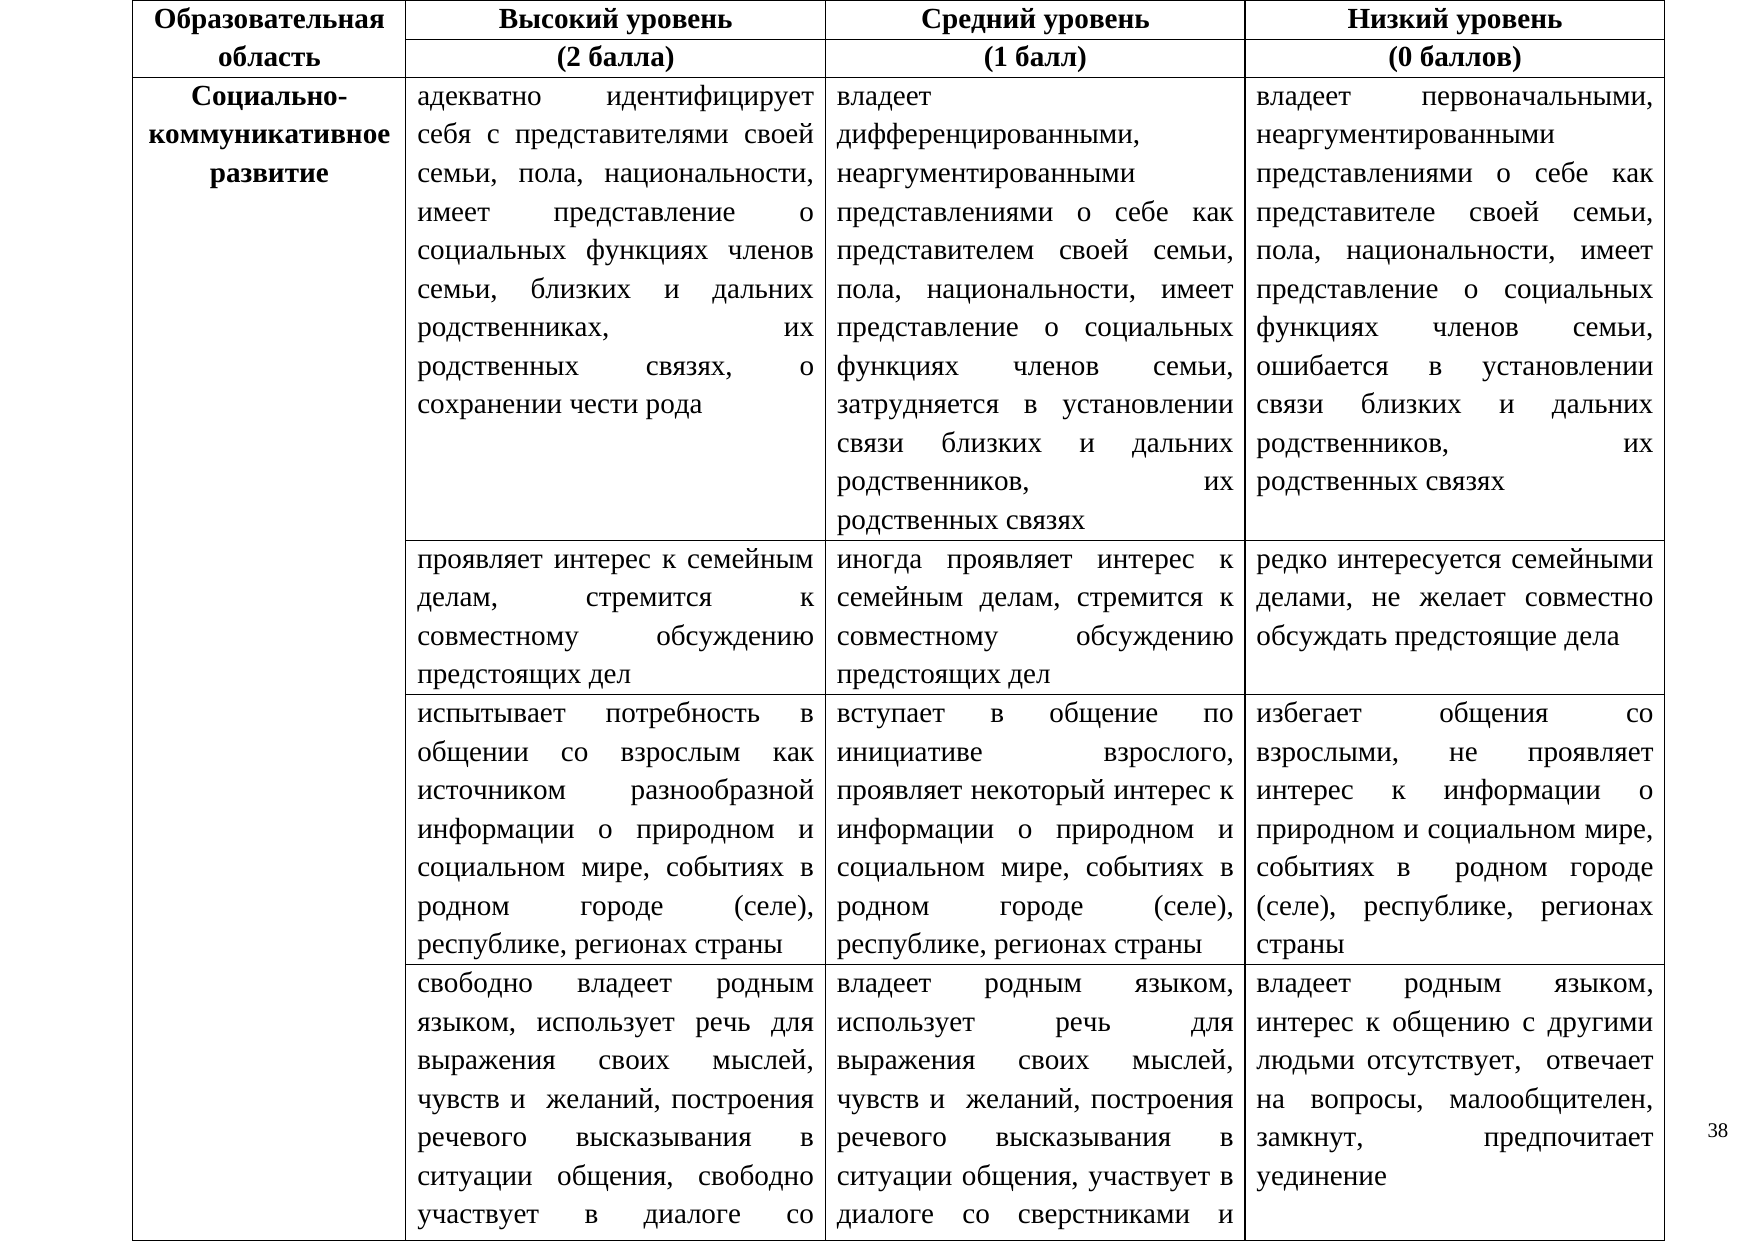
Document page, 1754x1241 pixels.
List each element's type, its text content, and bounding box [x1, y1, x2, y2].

table_cell владеет родным языком, интерес к общению с другими людьми отсутствует, отвечает на вопросы, малообщителен, замкнут, предпочитает уединение [1246, 965, 1664, 1240]
table_cell (2 балла) [406, 40, 825, 77]
table_cell Социально-коммуникативное развитие [133, 78, 405, 1240]
table_cell вступает в общение по инициативе взрослого, проявляет некоторый интерес к информации о природном и социальном мире, событиях в родном городе (селе), республике, регионах страны [826, 695, 1244, 964]
table_header Высокий уровень [406, 1, 825, 38]
table_cell испытывает потребность в общении со взрослым как источником разнообразной информации о природном и социальном мире, событиях в родном городе (селе), республике, регионах страны [406, 695, 825, 964]
table_cell иногда проявляет интерес к семейным делам, стремится к совместному обсуждению предстоящих дел [826, 541, 1244, 694]
table_header Образовательная область [133, 1, 405, 77]
table_cell адекватно идентифицирует себя с представителями своей семьи, пола, национальности, имеет представление о социальных функциях членов семьи, близких и дальних родственниках, их родственных связях, о сохранении чести рода [406, 78, 825, 540]
table_cell владеет дифференцированными, неаргументированными представлениями о себе как представителем своей семьи, пола, национальности, имеет представление о социальных функциях членов семьи, затрудняется в установлении связи близких и дальних родственников, их родственных связях [826, 78, 1244, 540]
table_cell (0 баллов) [1246, 40, 1664, 77]
table_cell свободно владеет родным языком, использует речь для выражения своих мыслей, чувств и желаний, построения речевого высказывания в ситуации общения, свободно участвует в диалоге со сверстниками и взрослыми, способен договариваться [406, 965, 825, 1240]
table_cell редко интересуется семейными делами, не желает совместно обсуждать предстоящие дела [1246, 541, 1664, 694]
table_cell владеет родным языком, использует речь для выражения своих мыслей, чувств и желаний, построения речевого высказывания в ситуации общения, участвует в диалоге со сверстниками и взрослыми, способен договариваться [826, 965, 1244, 1240]
table_cell проявляет интерес к семейным делам, стремится к совместному обсуждению предстоящих дел [406, 541, 825, 694]
table_cell избегает общения со взрослыми, не проявляет интерес к информации о природном и социальном мире, событиях в родном городе (селе), республике, регионах страны [1246, 695, 1664, 964]
table_cell владеет первоначальными, неаргументированными представлениями о себе как представителе своей семьи, пола, национальности, имеет представление о социальных функциях членов семьи, ошибается в установлении связи близких и дальних родственников, их родственных связях [1246, 78, 1664, 540]
table_cell (1 балл) [826, 40, 1244, 77]
table_header Низкий уровень [1246, 1, 1664, 38]
table_header Средний уровень [826, 1, 1244, 38]
